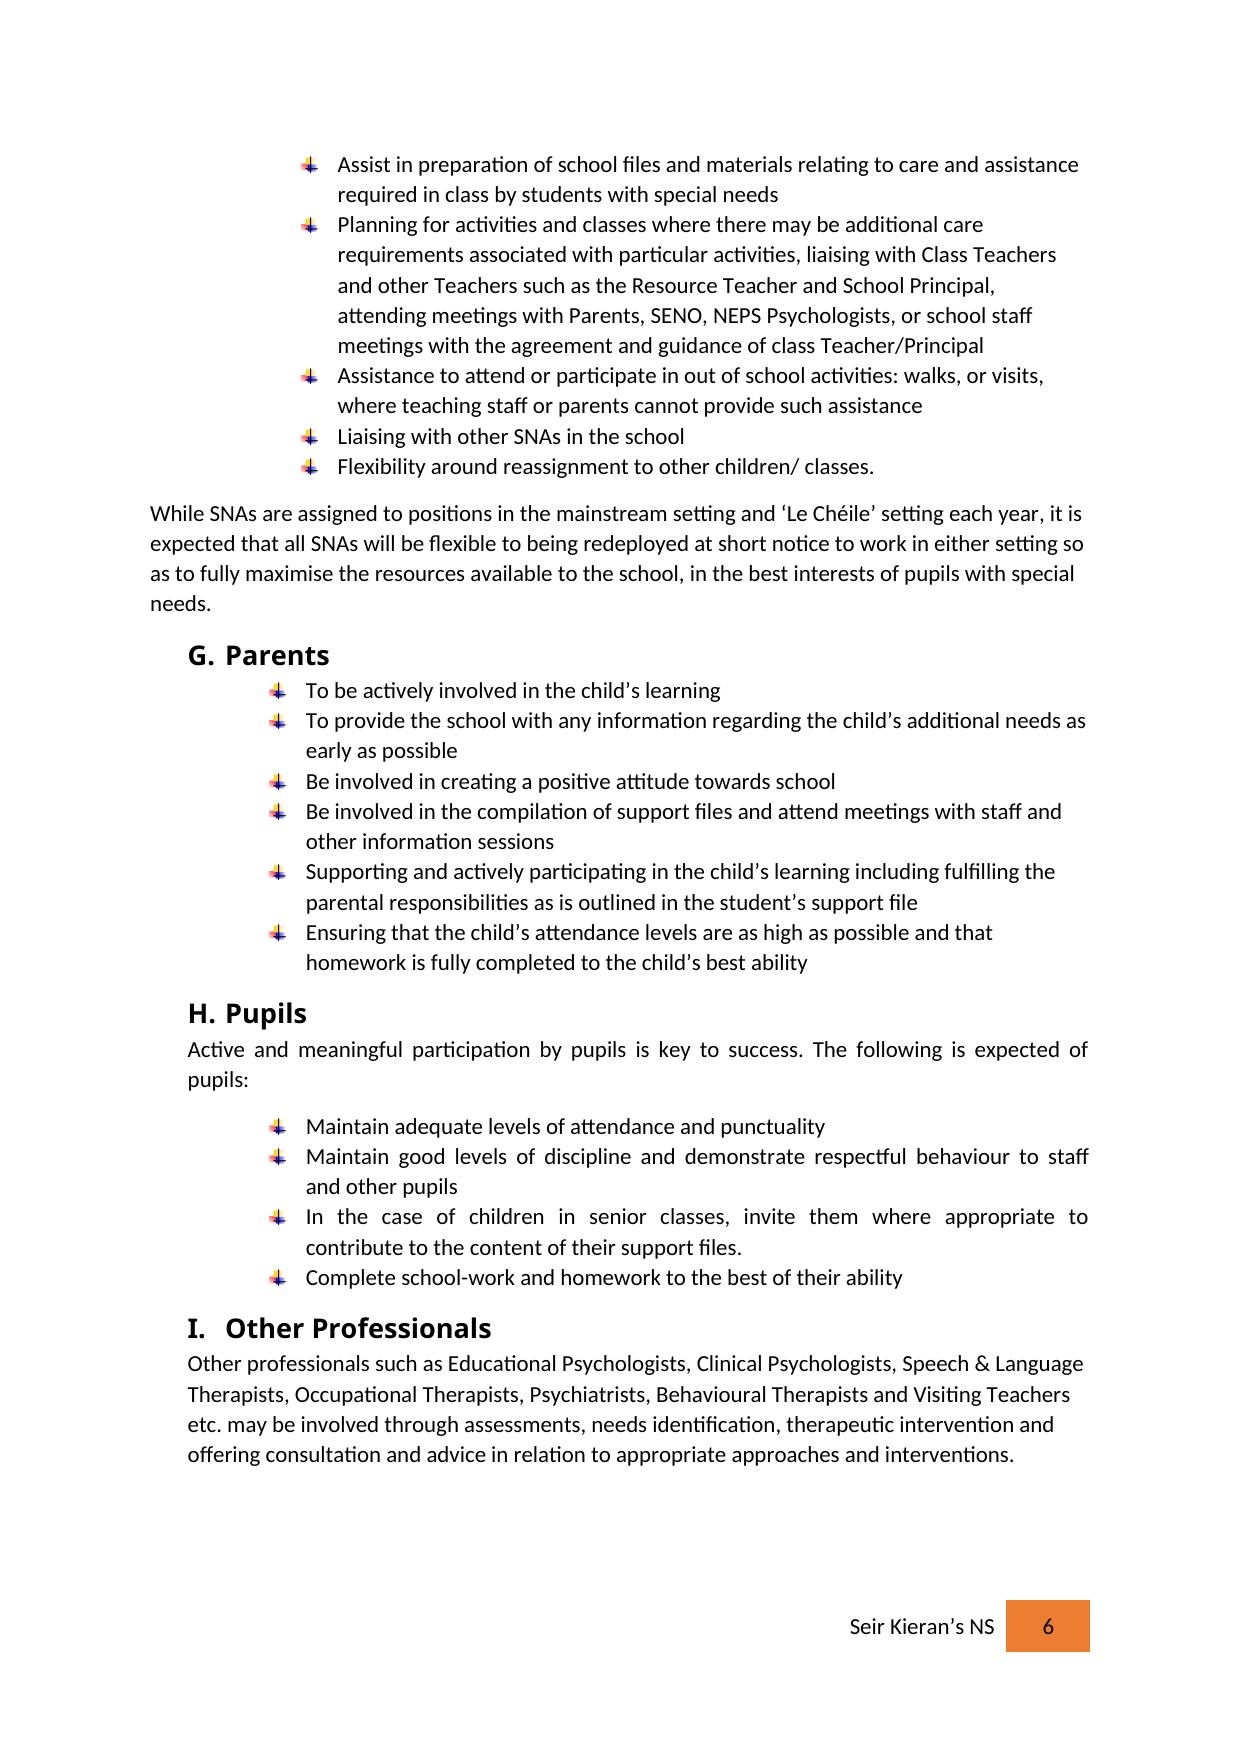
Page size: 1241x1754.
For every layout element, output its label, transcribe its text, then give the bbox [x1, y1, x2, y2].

picture [269, 772, 286, 790]
picture [269, 1117, 286, 1135]
picture [301, 457, 318, 475]
picture [269, 681, 286, 699]
picture [269, 863, 286, 880]
subtitle Other Professionals [187, 1310, 1090, 1347]
list To provide the school with any information regarding the child’s additional needs as early as possible [268, 706, 1090, 765]
list Be involved in the compilation of support files and attend meetings with staff and other information sessions [268, 797, 1090, 855]
list Maintain good levels of discipline and demonstrate respectful behaviour to staff and other pupils [268, 1142, 1090, 1200]
list To be actively involved in the child’s learning [268, 676, 1090, 704]
list Maintain adequate levels of attendance and punctuality [268, 1112, 1090, 1140]
picture [269, 712, 286, 729]
picture [301, 427, 318, 445]
subtitle Parents [187, 636, 1090, 673]
list Be involved in creating a positive attitude towards school [268, 767, 1090, 795]
picture [269, 802, 286, 820]
list In the case of children in senior classes, invite them where appropriate to contribute to the content of their support files. [268, 1202, 1090, 1261]
picture [301, 155, 318, 173]
picture [301, 367, 318, 384]
list Liaising with other SNAs in the school [300, 422, 1090, 450]
list Supporting and actively participating in the child’s learning including fulfilling the parental responsibilities as is outlined in the student’s support file [268, 857, 1090, 916]
picture [301, 216, 318, 233]
picture [269, 1268, 286, 1286]
list Assistance to attend or participate in out of school activities: walks, or visits, where teaching staff or parents cannot provide such assistance [300, 361, 1090, 420]
picture [269, 1208, 286, 1225]
list Planning for activities and classes where there may be additional care requirements associated with particular activities, liaising with Class Teachers and other Teachers such as the Resource Teacher and School Principal, attending meetings with Parents, SENO, NEPS Psychologists, or school staff meetings with the agreement and guidance of class Teacher/Principal [300, 210, 1090, 359]
text Active and meaningful participation by pupils is key to success. The following is expected of pupils: [187, 1035, 1090, 1093]
text Other professionals such as Educational Psychologists, Clinical Psychologists, Speech & Language Therapists, Occupational Therapists, Psychiatrists, Behavioural Therapists and Visiting Teachers etc. may be involved through assessments, needs identification, therapeutic intervention and offering consultation and advice in relation to appropriate approaches and interventions. [187, 1349, 1090, 1468]
list Complete school-work and homework to the best of their ability [268, 1263, 1090, 1291]
list Ensuring that the child’s attendance levels are as high as possible and that homework is fully completed to the child’s best ability [268, 918, 1090, 976]
picture [269, 1147, 286, 1165]
picture [269, 923, 286, 941]
subtitle Pupils [187, 995, 1090, 1032]
list Flexibility around reassignment to other children/ classes. [300, 452, 1090, 480]
text While SNAs are assigned to positions in the mainstream setting and ‘Le Chéile’ setting each year, it is expected that all SNAs will be flexible to being redeployed at short notice to work in either setting so as to fully maximise the resources available to the school, in the best interests of pupils with special needs. [150, 499, 1090, 618]
list Assist in preparation of school files and materials relating to care and assistance required in class by students with special needs [300, 150, 1090, 208]
